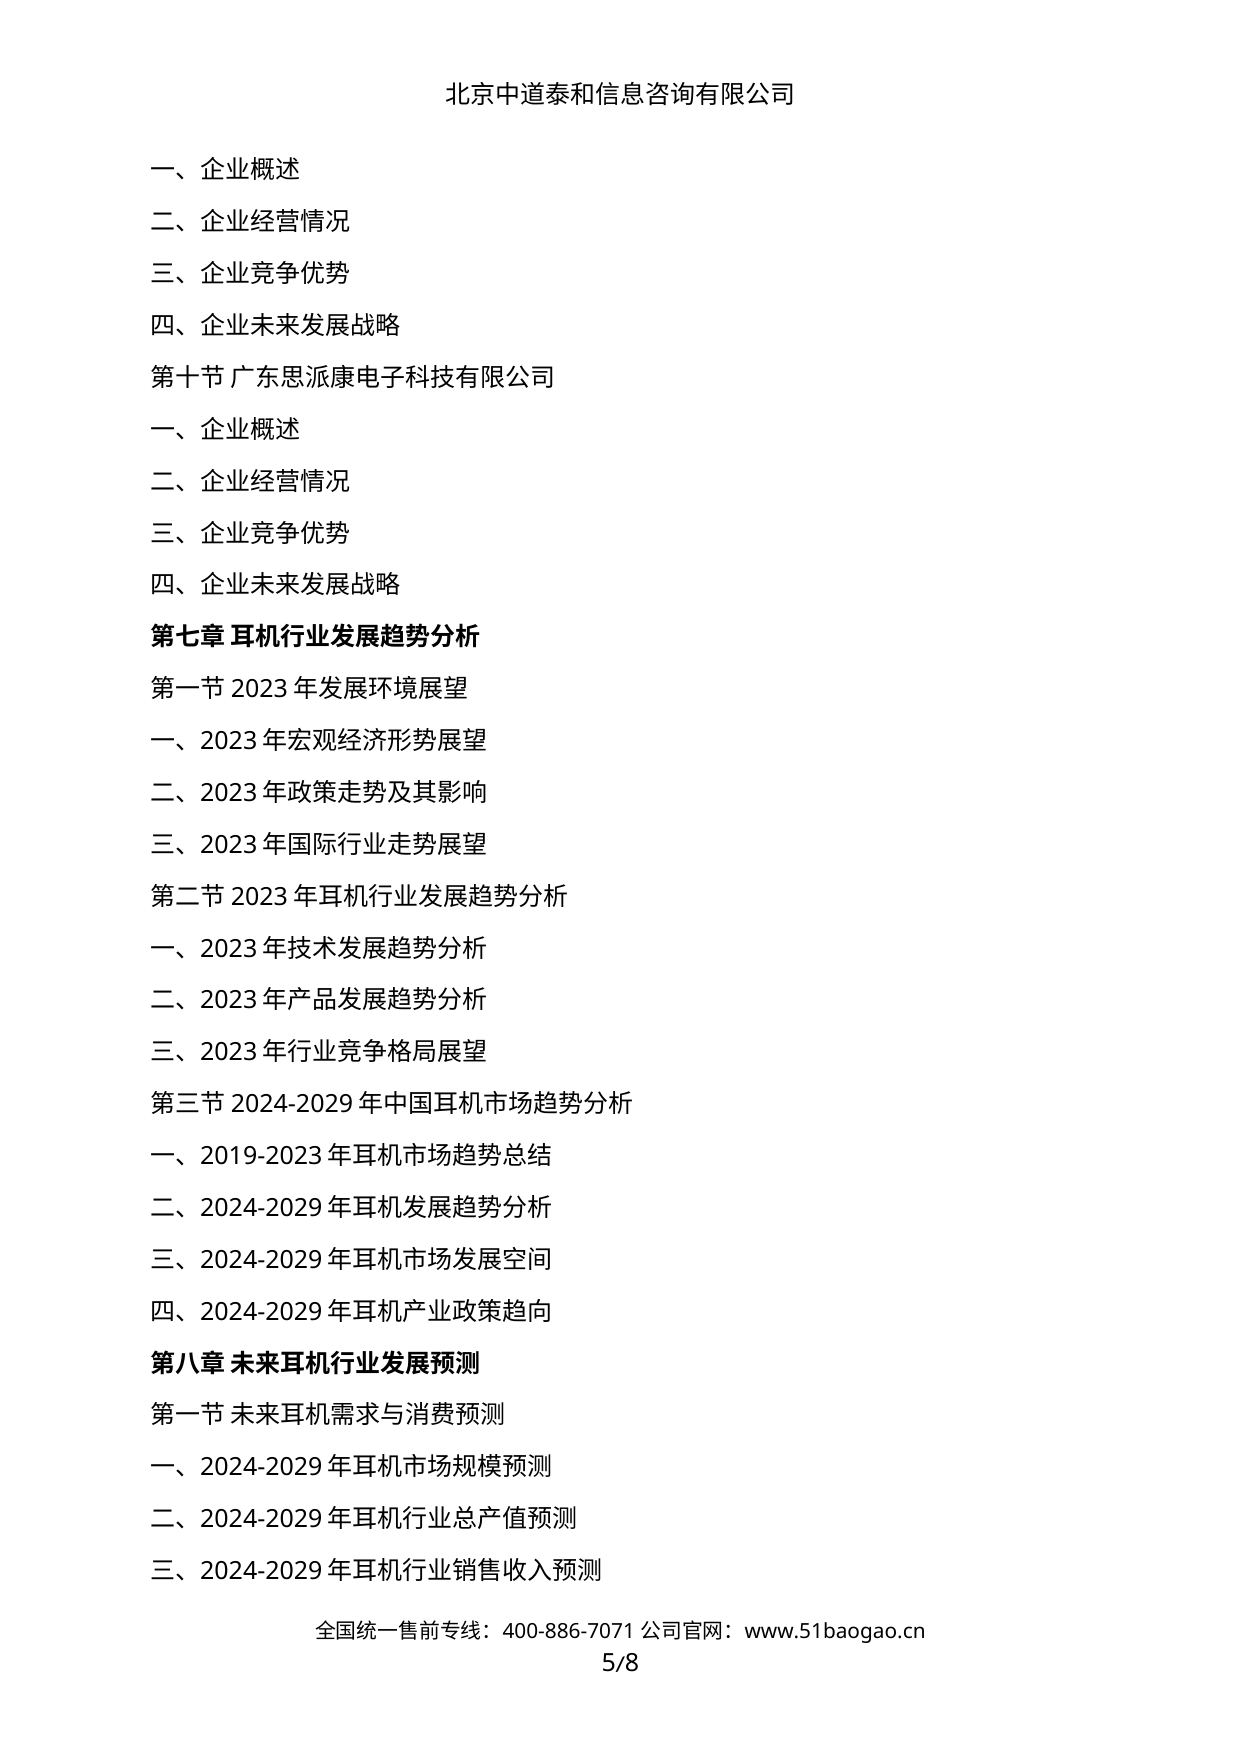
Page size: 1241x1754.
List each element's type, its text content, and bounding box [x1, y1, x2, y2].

text 二、2024-2029年耳机发展趋势分析 [150, 1187, 1090, 1224]
text 第七章 耳机行业发展趋势分析 [150, 617, 1090, 653]
text 一、企业概述 [150, 150, 1090, 186]
text 一、2023年技术发展趋势分析 [150, 928, 1090, 964]
text 四、企业未来发展战略 [150, 565, 1090, 601]
text 二、2023年政策走势及其影响 [150, 772, 1090, 809]
text 第十节 广东思派康电子科技有限公司 [150, 357, 1090, 394]
text 第一节 2023年发展环境展望 [150, 669, 1090, 705]
text 三、2024-2029年耳机行业销售收入预测 [150, 1551, 1090, 1587]
text 二、企业经营情况 [150, 461, 1090, 497]
text 第一节 未来耳机需求与消费预测 [150, 1395, 1090, 1431]
text 二、企业经营情况 [150, 202, 1090, 238]
text 三、2023年国际行业走势展望 [150, 824, 1090, 861]
text 二、2023年产品发展趋势分析 [150, 980, 1090, 1016]
text 一、2023年宏观经济形势展望 [150, 721, 1090, 757]
text 一、企业概述 [150, 409, 1090, 446]
text 一、2019-2023年耳机市场趋势总结 [150, 1136, 1090, 1172]
text 三、2023年行业竞争格局展望 [150, 1032, 1090, 1068]
text 第二节 2023年耳机行业发展趋势分析 [150, 876, 1090, 912]
text 三、企业竞争优势 [150, 254, 1090, 290]
text 二、2024-2029年耳机行业总产值预测 [150, 1499, 1090, 1535]
text 三、企业竞争优势 [150, 513, 1090, 549]
text 四、企业未来发展战略 [150, 306, 1090, 342]
text 一、2024-2029年耳机市场规模预测 [150, 1447, 1090, 1483]
text 四、2024-2029年耳机产业政策趋向 [150, 1291, 1090, 1327]
text 第八章 未来耳机行业发展预测 [150, 1343, 1090, 1379]
text 三、2024-2029年耳机市场发展空间 [150, 1239, 1090, 1276]
text 第三节 2024-2029年中国耳机市场趋势分析 [150, 1084, 1090, 1120]
